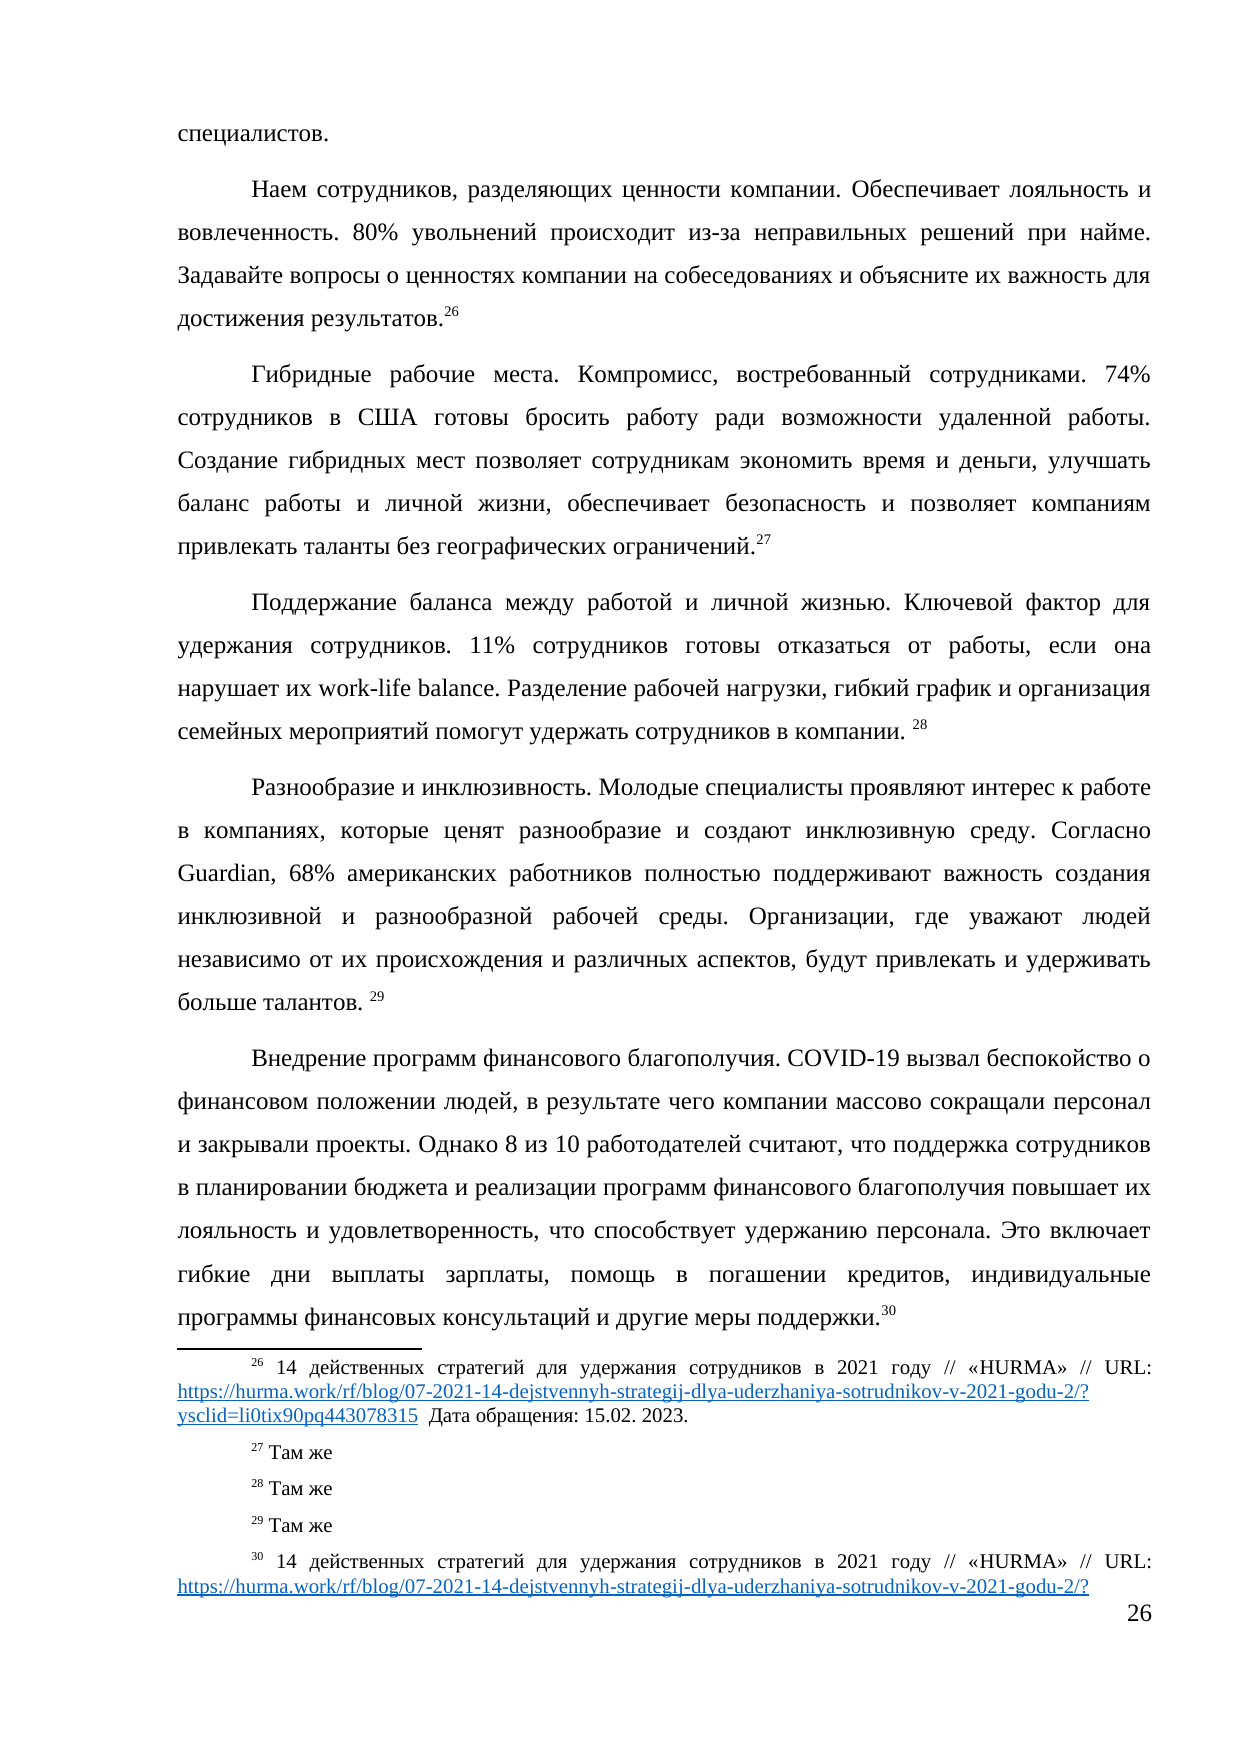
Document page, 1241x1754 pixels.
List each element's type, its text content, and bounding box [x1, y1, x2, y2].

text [177, 118, 1152, 147]
text Разнообразие и инклюзивность. Молодые специалисты проявляют интерес к работе в компаниях, которые ценят разнообразие и создают инклюзивную среду. Согласно Guardian, 68% американских работников полностью поддерживают важность создания инклюзивной и разнообразной рабочей среды. Организации, где уважают людей независимо от их происхождения и различных аспектов, будут привлекать и удерживать больше талантов. [177, 772, 1152, 1016]
text Гибридные рабочие места. Компромисс, востребованный сотрудниками. 74% сотрудников в США готовы бросить работу ради возможности удаленной работы. Создание гибридных мест позволяет сотрудникам экономить время и деньги, улучшать баланс работы и личной жизни, обеспечивает безопасность и позволяет компаниям привлекать таланты без географических ограничений. [177, 359, 1152, 560]
text Поддержание баланса между работой и личной жизнью. Ключевой фактор для удержания сотрудников. 11% сотрудников готовы отказаться от работы, если она нарушает их work-life balance. Разделение рабочей нагрузки, гибкий график и организация семейных мероприятий помогут удержать сотрудников в компании. [177, 587, 1152, 745]
text Внедрение программ финансового благополучия. COVID-19 вызвал беспокойство о финансовом положении людей, в результате чего компании массово сокращали персонал и закрывали проекты. Однако 8 из 10 работодателей считают, что поддержка сотрудников в планировании бюджета и реализации программ финансового благополучия повышает их лояльность и удовлетворенность, что способствует удержанию персонала. Это включает гибкие дни выплаты зарплаты, помощь в погашении кредитов, индивидуальные программы финансовых консультаций и другие меры поддержки. [177, 1043, 1152, 1331]
text Наем сотрудников, разделяющих ценности компании. Обеспечивает лояльность и вовлеченность. 80% увольнений происходит из-за неправильных решений при найме. Задавайте вопросы о ценностях компании на собеседованиях и объясните их важность для достижения результатов. [177, 174, 1152, 332]
